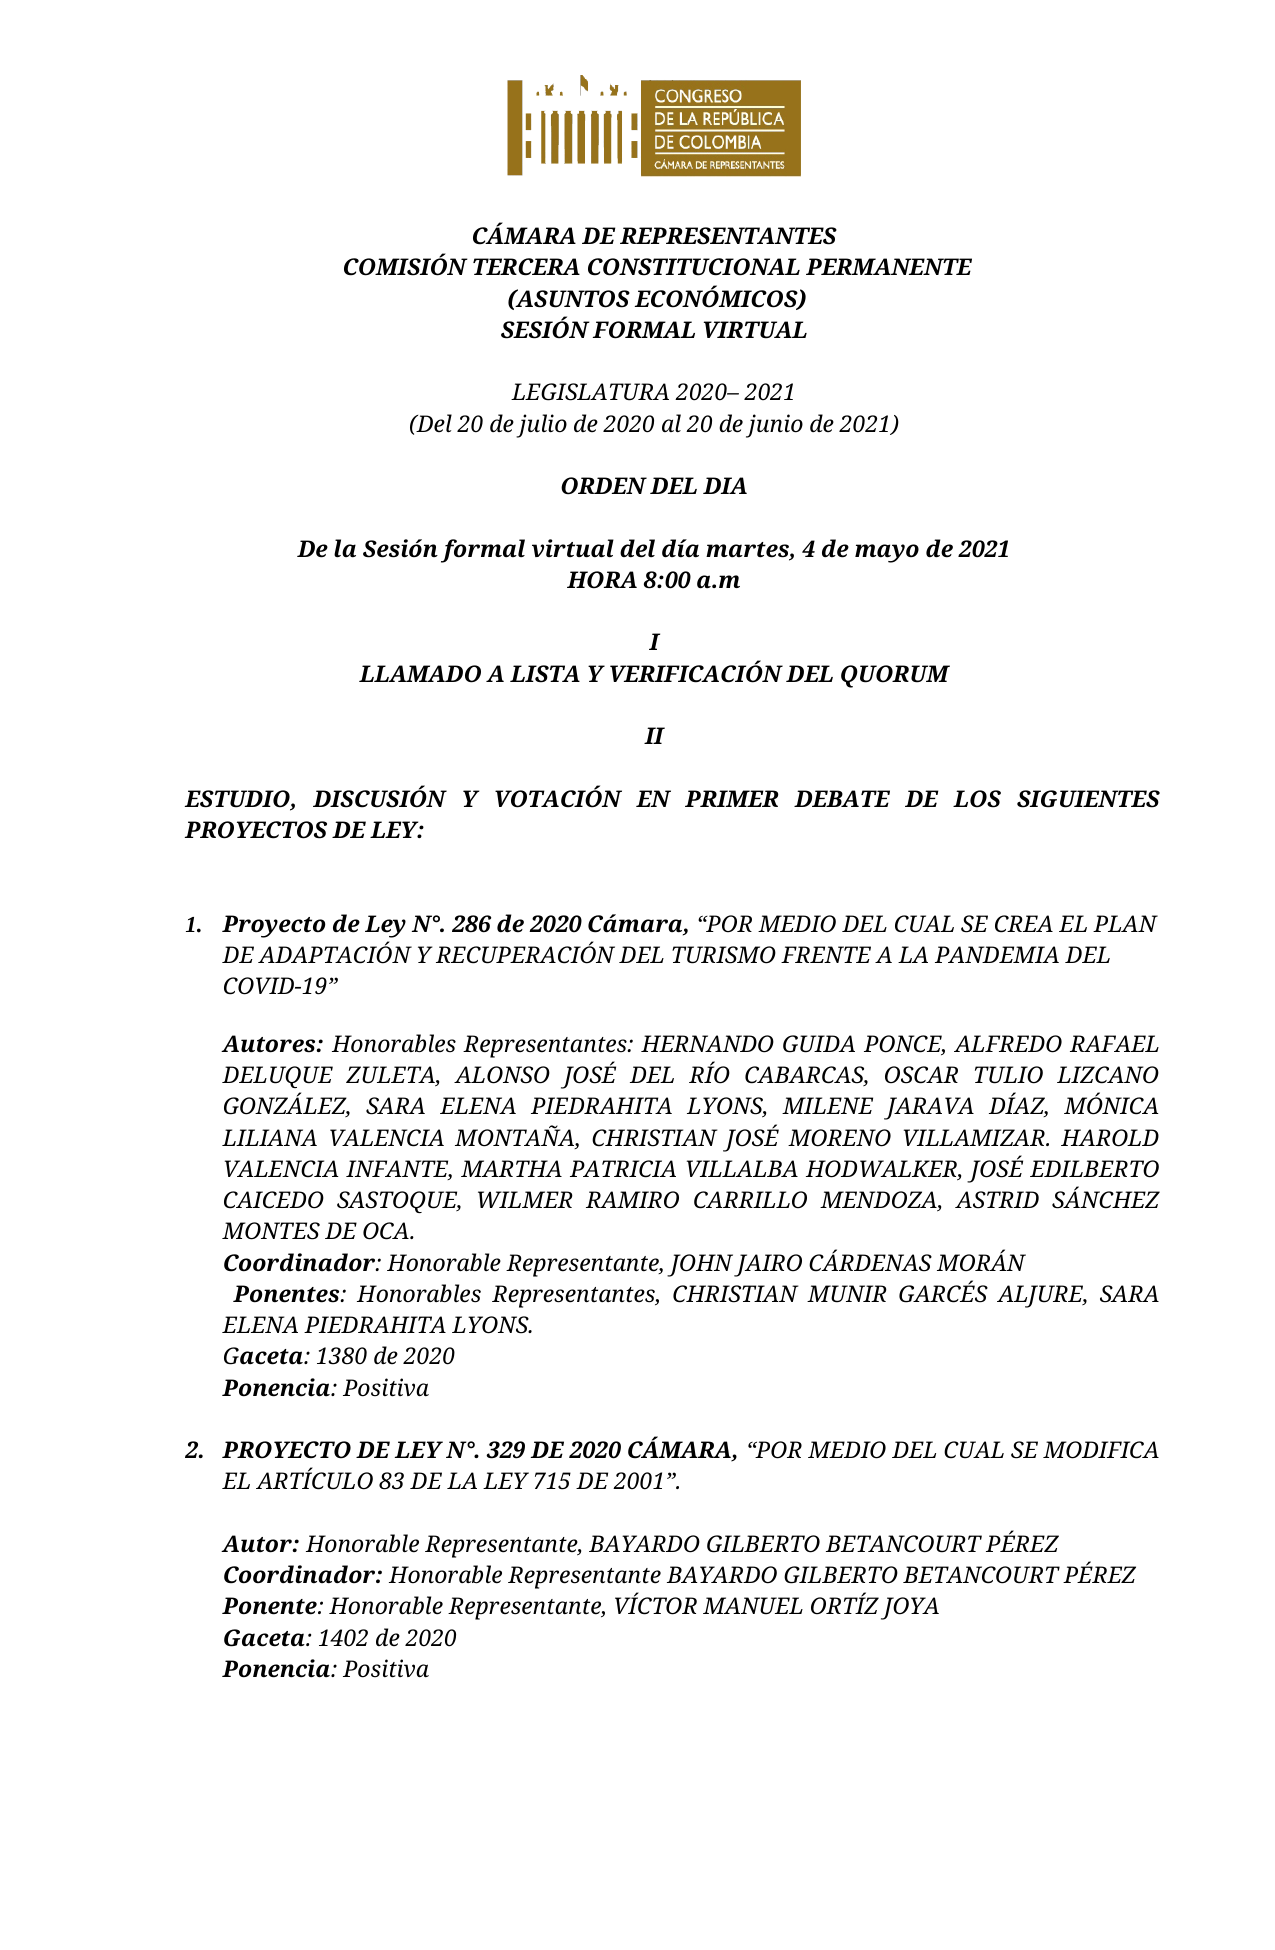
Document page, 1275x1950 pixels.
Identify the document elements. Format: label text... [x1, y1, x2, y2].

list Ponente: Honorable Representante, VÍCTOR MANUEL ORTÍZ JOYA [223, 1590, 1163, 1621]
list Ponencia: Positiva [223, 1653, 1163, 1684]
text II [148, 720, 1163, 751]
text COMISIÓN TERCERA CONSTITUCIONAL PERMANENTE [148, 251, 1163, 283]
list Coordinador: Honorable Representante, JOHN JAIRO CÁRDENAS MORÁN [223, 1246, 1163, 1278]
picture [496, 75, 814, 196]
list Autores: Honorables Representantes: HERNANDO GUIDA PONCE, ALFREDO RAFAEL DELUQUE ZULETA, ALONSO JOSÉ DEL RÍO CABARCAS, OSCAR TULIO LIZCANO GONZÁLEZ, SARA ELENA PIEDRAHITA LYONS, MILENE JARAVA DÍAZ, MÓNICA LILIANA VALENCIA MONTAÑA, CHRISTIAN JOSÉ MORENO VILLAMIZAR. HAROLD VALENCIA INFANTE, MARTHA PATRICIA VILLALBA HODWALKER, JOSÉ EDILBERTO CAICEDO SASTOQUE, WILMER RAMIRO CARRILLO MENDOZA, ASTRID SÁNCHEZ MONTES DE OCA. [223, 1028, 1163, 1246]
list Autor: Honorable Representante, BAYARDO GILBERTO BETANCOURT PÉREZ [223, 1528, 1163, 1559]
text (Del 20 de julio de 2020 al 20 de junio de 2021) [148, 408, 1163, 439]
text LEGISLATURA 2020– 2021 [148, 376, 1163, 408]
text De la Sesión formal virtual del día martes, 4 de mayo de 2021 [148, 533, 1163, 564]
list Ponentes: Honorables Representantes, CHRISTIAN MUNIR GARCÉS ALJURE, SARA ELENA PIEDRAHITA LYONS. [223, 1278, 1163, 1340]
list PROYECTO DE LEY N°. 329 DE 2020 CÁMARA, “POR MEDIO DEL CUAL SE MODIFICA EL ARTÍCULO 83 DE LA LEY 715 DE 2001”. [185, 1434, 1163, 1496]
text SESIÓN FORMAL VIRTUAL [148, 314, 1163, 345]
text HORA 8:00 a.m [148, 564, 1163, 595]
list Gaceta: 1380 de 2020 [223, 1340, 1163, 1371]
text ORDEN DEL DIA [148, 470, 1163, 501]
text CÁMARA DE REPRESENTANTES [148, 220, 1163, 251]
list Gaceta: 1402 de 2020 [223, 1621, 1163, 1653]
text ESTUDIO, DISCUSIÓN Y VOTACIÓN EN PRIMER DEBATE DE LOS SIGUIENTES PROYECTOS DE LEY: [185, 783, 1163, 845]
list Ponencia: Positiva [223, 1371, 1163, 1403]
list Proyecto de Ley N°. 286 de 2020 Cámara, “POR MEDIO DEL CUAL SE CREA EL PLAN DE ADAPTACIÓN Y RECUPERACIÓN DEL TURISMO FRENTE A LA PANDEMIA DEL COVID-19” [185, 908, 1163, 1001]
text LLAMADO A LISTA Y VERIFICACIÓN DEL QUORUM [148, 658, 1163, 689]
text (ASUNTOS ECONÓMICOS) [148, 283, 1163, 314]
text I [148, 626, 1163, 658]
list Coordinador: Honorable Representante BAYARDO GILBERTO BETANCOURT PÉREZ [223, 1559, 1163, 1590]
